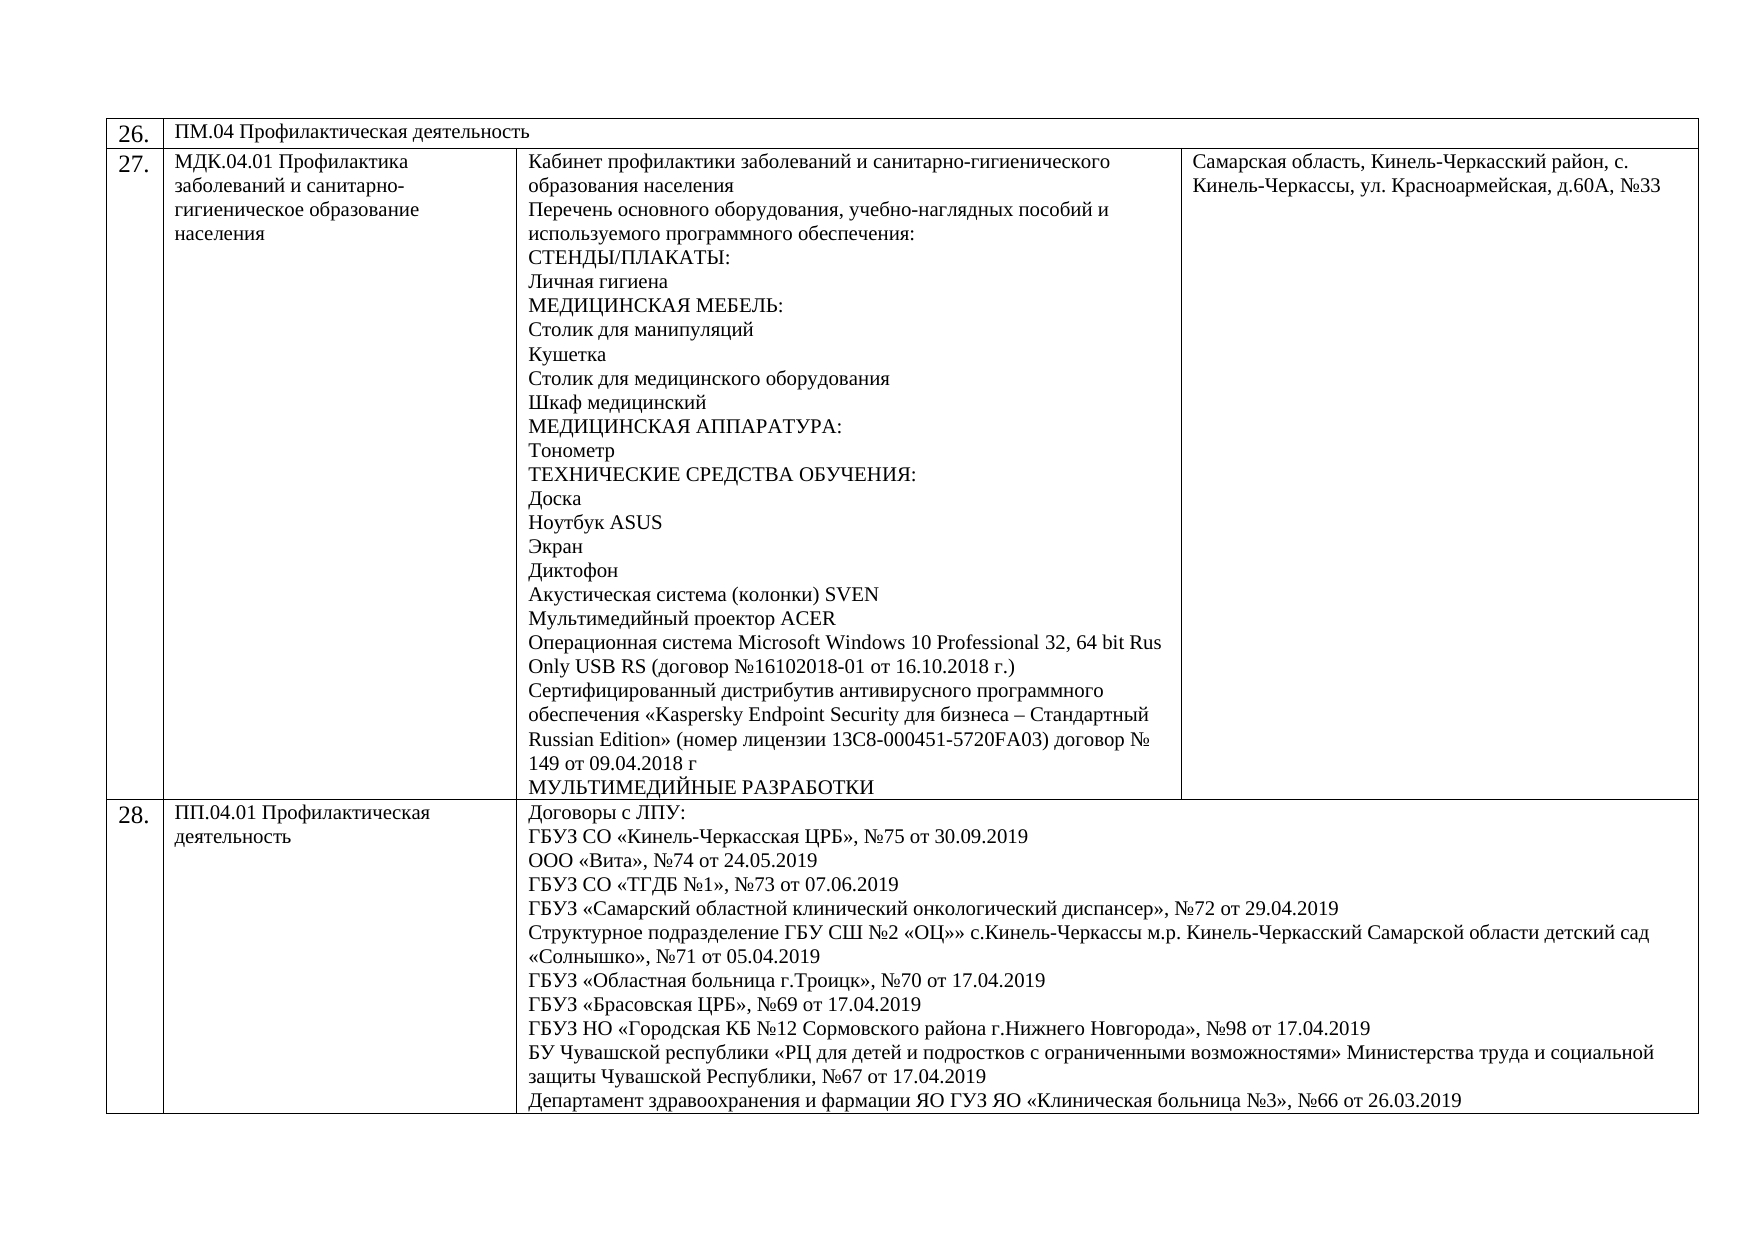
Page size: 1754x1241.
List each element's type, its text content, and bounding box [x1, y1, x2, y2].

table_cell МДК.04.01 Профилактика заболеваний и санитарно-гигиеническое образование населения [164, 149, 516, 799]
table_cell [107, 149, 163, 799]
table_cell [107, 119, 163, 148]
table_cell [517, 800, 1698, 1112]
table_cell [164, 800, 516, 1112]
table_cell Самарская область, Кинель-Черкасский район, с. Кинель-Черкассы, ул. Красноармейская, д.60А, №33 [1182, 149, 1698, 799]
table_cell Кабинет профилактики заболеваний и санитарно-гигиенического образования населения Перечень основного оборудования, учебно-наглядных пособий и используемого программного обеспечения: СТЕНДЫ/ПЛАКАТЫ: Личная гигиена МЕДИЦИНСКАЯ МЕБЕЛЬ: Столик для манипуляций Кушетка Столик для медицинского оборудования Шкаф медицинский МЕДИЦИНСКАЯ АППАРАТУРА: Тонометр ТЕХНИЧЕСКИЕ СРЕДСТВА ОБУЧЕНИЯ: Доска Ноутбук АSUS Экран Диктофон Акустическая система (колонки) SVEN Мультимедийный проектор ACER Операционная система Microsoft Windows 10 Professional 32, 64 bit Rus Only USB RS (договор №16102018-01 от 16.10.2018 г.) Сертифицированный дистрибутив антивирусного программного обеспечения «Kaspersky Endpoint Security для бизнеса – Стандартный Russian Edition» (номер лицензии 13С8-000451-5720FA03) договор № 149 от 09.04.2018 г МУЛЬТИМЕДИЙНЫЕ РАЗРАБОТКИ [517, 149, 1181, 799]
table_cell [107, 800, 163, 1112]
table_cell ПМ.04 Профилактическая деятельность [164, 119, 1698, 148]
